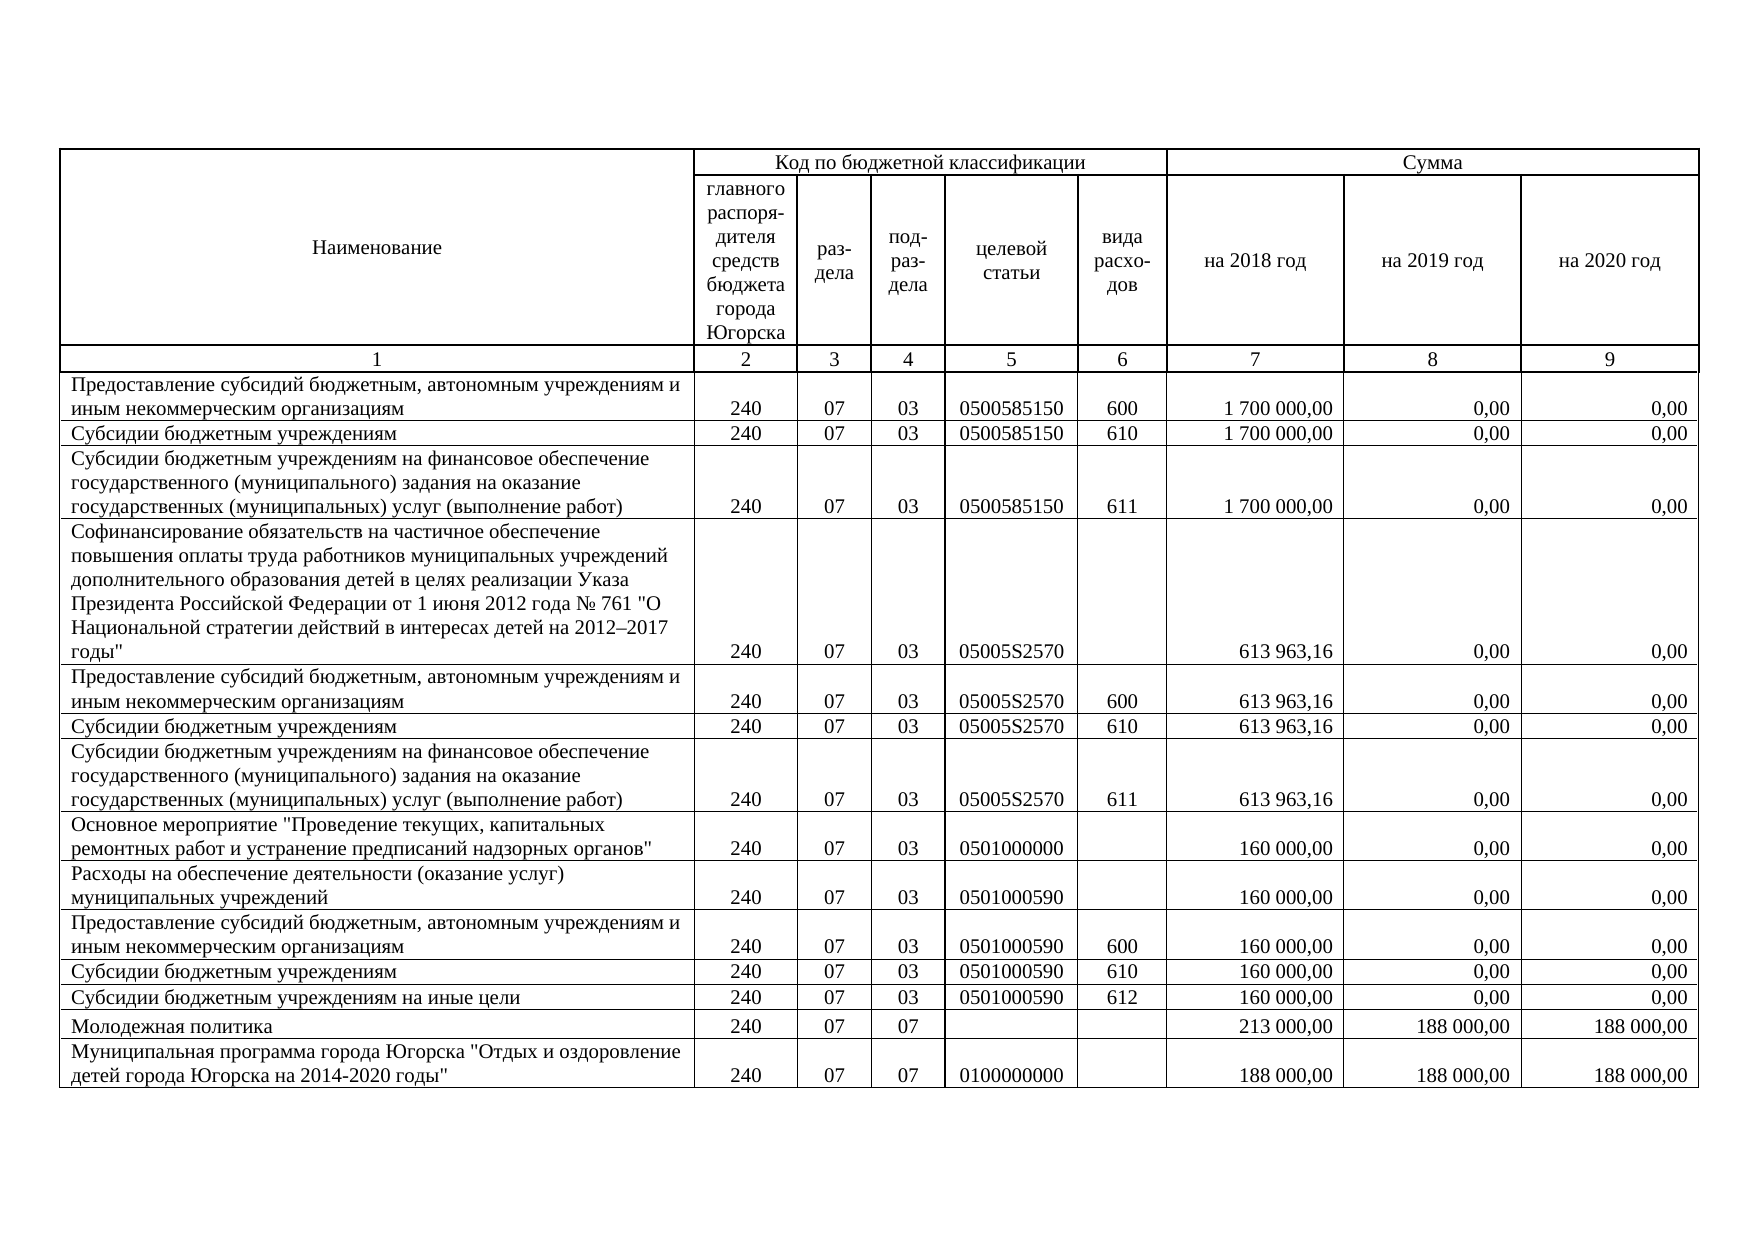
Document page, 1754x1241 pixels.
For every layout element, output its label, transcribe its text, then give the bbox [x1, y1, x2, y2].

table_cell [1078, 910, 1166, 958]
table_cell 6 [1079, 346, 1166, 371]
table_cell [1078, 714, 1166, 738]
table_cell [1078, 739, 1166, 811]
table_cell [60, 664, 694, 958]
table_header Наименование [61, 150, 693, 344]
table_cell 1 [61, 346, 693, 371]
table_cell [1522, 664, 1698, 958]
table_cell под-раз-дела [872, 176, 944, 344]
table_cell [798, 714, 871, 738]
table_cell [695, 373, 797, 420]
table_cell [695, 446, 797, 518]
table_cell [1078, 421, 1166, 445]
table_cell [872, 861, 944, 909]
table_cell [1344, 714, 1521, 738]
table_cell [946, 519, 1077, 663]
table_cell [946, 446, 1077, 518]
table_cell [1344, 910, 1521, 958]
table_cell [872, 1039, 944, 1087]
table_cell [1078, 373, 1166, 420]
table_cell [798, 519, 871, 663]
table_cell на 2020 год [1522, 176, 1698, 344]
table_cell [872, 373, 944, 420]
table_cell 8 [1345, 346, 1520, 371]
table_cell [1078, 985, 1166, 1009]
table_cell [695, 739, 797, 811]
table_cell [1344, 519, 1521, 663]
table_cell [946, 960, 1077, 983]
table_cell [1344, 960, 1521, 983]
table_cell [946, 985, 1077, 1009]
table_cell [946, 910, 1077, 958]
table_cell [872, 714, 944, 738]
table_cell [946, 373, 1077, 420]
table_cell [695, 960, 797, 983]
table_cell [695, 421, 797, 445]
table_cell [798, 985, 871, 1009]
table_cell 9 [1522, 346, 1698, 371]
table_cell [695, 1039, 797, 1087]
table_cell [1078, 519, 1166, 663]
table_cell 4 [872, 346, 944, 371]
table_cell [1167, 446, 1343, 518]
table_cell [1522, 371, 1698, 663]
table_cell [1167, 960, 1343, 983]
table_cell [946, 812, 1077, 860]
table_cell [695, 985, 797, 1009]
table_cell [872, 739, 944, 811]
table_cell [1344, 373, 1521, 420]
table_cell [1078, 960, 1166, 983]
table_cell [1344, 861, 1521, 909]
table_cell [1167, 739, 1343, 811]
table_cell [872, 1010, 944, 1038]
table_cell 7 [1168, 346, 1343, 371]
table_cell целевой статьи [946, 176, 1077, 344]
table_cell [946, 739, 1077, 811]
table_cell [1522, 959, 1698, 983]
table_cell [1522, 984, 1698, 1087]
table_cell на 2018 год [1168, 176, 1343, 344]
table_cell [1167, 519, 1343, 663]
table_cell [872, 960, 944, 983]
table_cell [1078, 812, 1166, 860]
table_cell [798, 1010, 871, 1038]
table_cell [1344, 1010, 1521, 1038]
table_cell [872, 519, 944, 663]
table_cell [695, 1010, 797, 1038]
table_header Код по бюджетной классификации [695, 150, 1166, 174]
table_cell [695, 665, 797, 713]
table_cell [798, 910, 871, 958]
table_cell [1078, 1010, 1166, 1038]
table_cell главного распоря-дителя средств бюджета города Югорска [695, 176, 796, 344]
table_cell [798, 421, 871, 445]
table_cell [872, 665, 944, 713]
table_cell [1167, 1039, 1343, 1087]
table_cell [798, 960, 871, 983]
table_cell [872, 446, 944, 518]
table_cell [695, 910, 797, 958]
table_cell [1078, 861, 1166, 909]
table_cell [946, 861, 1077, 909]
table_cell раз-дела [798, 176, 870, 344]
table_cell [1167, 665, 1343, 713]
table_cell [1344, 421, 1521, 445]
table_header Сумма [1168, 150, 1698, 174]
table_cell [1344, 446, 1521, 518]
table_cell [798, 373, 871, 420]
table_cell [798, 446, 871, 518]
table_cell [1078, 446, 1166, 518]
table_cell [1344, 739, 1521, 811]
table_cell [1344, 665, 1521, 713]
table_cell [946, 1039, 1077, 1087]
table_cell 5 [946, 346, 1077, 371]
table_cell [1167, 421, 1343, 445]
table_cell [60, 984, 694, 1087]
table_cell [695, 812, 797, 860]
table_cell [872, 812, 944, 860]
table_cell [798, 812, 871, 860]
table_cell 2 [695, 346, 796, 371]
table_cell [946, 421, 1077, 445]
table_cell вида расхо-дов [1079, 176, 1166, 344]
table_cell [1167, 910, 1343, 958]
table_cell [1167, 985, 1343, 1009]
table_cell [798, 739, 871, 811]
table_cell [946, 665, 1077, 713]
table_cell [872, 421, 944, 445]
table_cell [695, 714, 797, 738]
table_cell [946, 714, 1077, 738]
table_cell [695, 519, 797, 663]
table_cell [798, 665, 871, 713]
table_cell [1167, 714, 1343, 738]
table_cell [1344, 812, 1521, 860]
table_cell 3 [798, 346, 870, 371]
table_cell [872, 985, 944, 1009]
table_cell на 2019 год [1345, 176, 1520, 344]
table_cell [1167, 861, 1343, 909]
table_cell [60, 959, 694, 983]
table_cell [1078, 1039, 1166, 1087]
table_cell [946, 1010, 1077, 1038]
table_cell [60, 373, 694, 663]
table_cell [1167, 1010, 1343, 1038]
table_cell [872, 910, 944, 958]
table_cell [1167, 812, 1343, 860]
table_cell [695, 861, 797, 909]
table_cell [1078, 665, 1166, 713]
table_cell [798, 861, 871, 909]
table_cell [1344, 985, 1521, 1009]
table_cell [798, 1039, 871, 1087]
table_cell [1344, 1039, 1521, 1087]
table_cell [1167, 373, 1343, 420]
